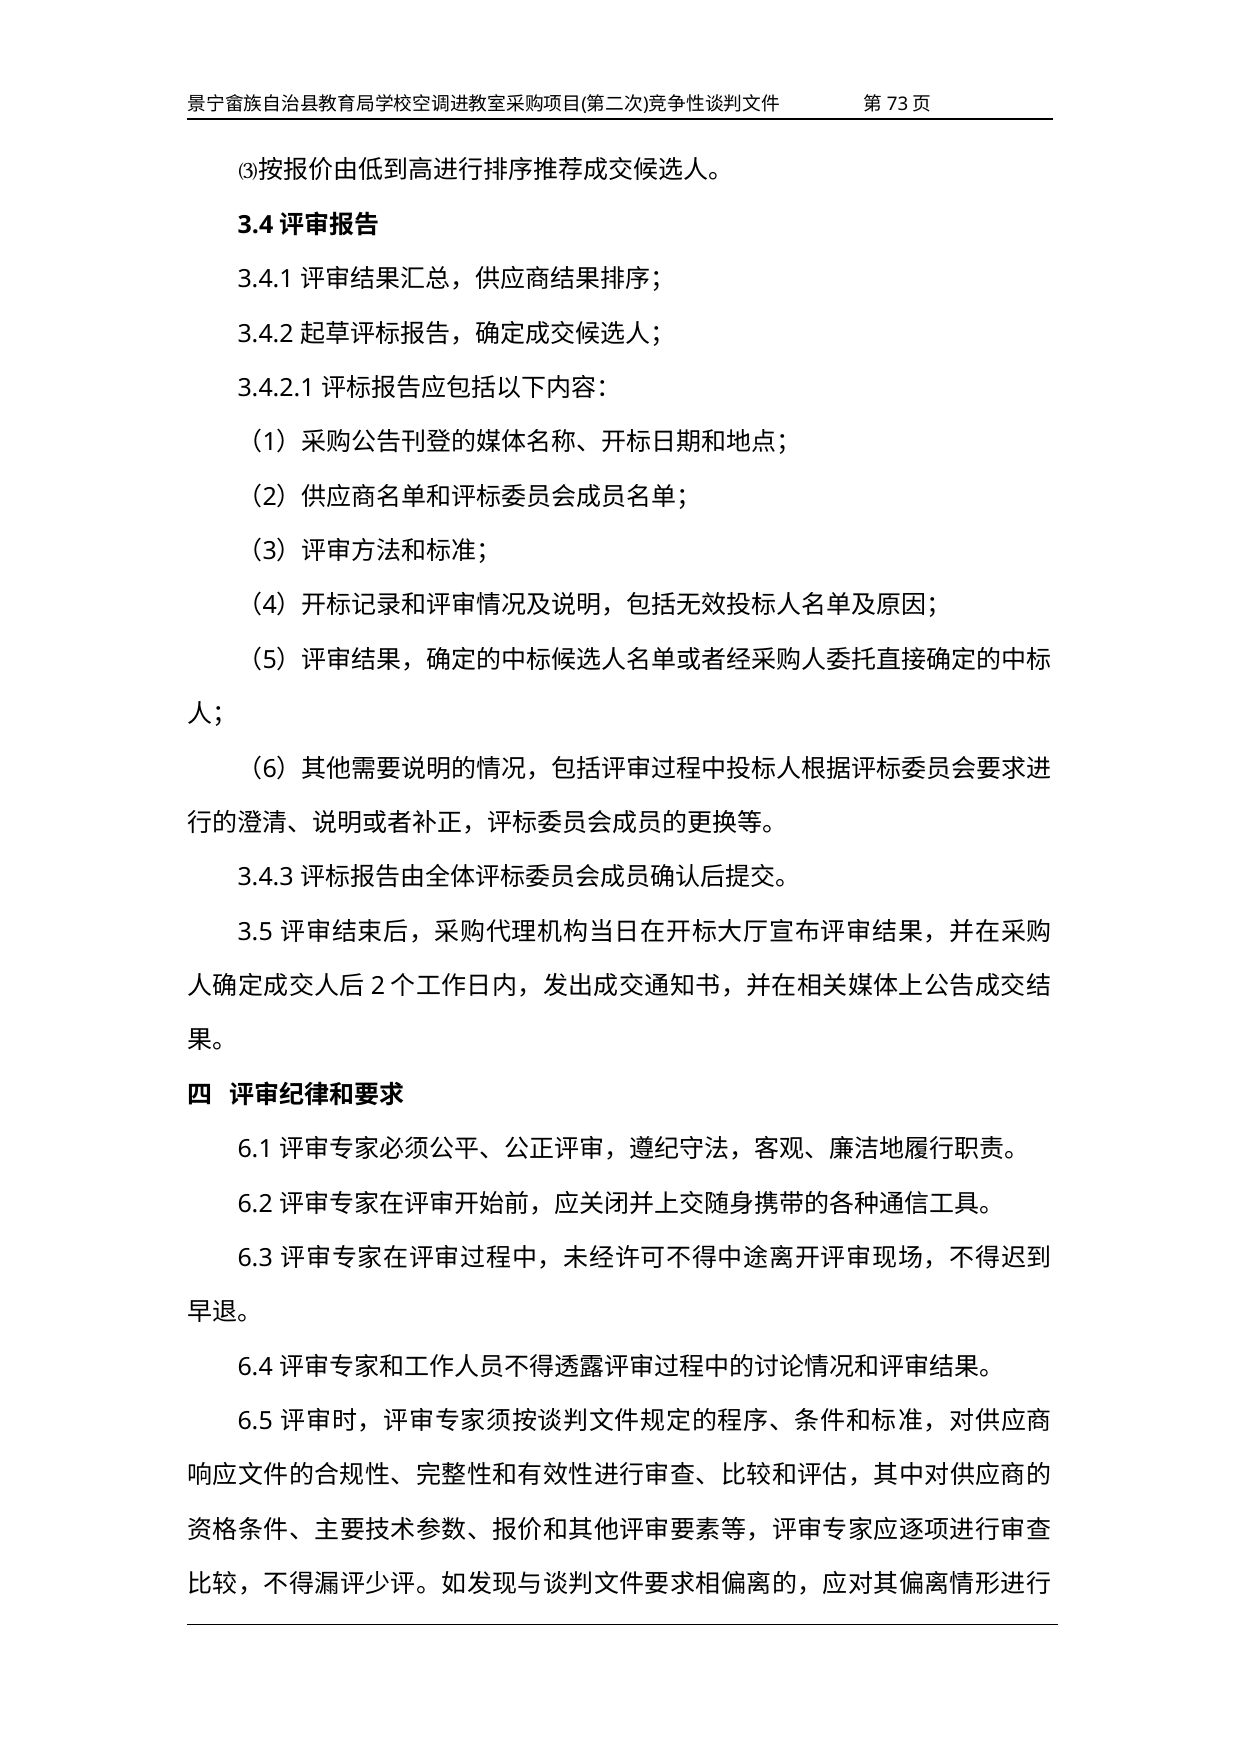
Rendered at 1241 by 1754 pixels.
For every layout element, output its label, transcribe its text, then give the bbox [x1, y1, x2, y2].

text （4）开标记录和评审情况及说明，包括无效投标人名单及原因； [187, 585, 1053, 621]
text 3.5 评审结束后，采购代理机构当日在开标大厅宣布评审结果，并在采购人确定成交人后2个工作日内，发出成交通知书，并在相关媒体上公告成交结果。 [187, 911, 1053, 1056]
text （1）采购公告刊登的媒体名称、开标日期和地点； [187, 422, 1053, 458]
text （3）评审方法和标准； [187, 531, 1053, 567]
text 6.1 评审专家必须公平、公正评审，遵纪守法，客观、廉洁地履行职责。 [187, 1129, 1053, 1165]
text 3.4 评审报告 [187, 204, 1053, 241]
text 3.4.1 评审结果汇总，供应商结果排序； [187, 259, 1053, 295]
text 3.4.3 评标报告由全体评标委员会成员确认后提交。 [187, 857, 1053, 893]
text （6）其他需要说明的情况，包括评审过程中投标人根据评标委员会要求进行的澄清、说明或者补正，评标委员会成员的更换等。 [187, 748, 1053, 839]
text 6.4 评审专家和工作人员不得透露评审过程中的讨论情况和评审结果。 [187, 1346, 1053, 1382]
text 6.3 评审专家在评审过程中，未经许可不得中途离开评审现场，不得迟到早退。 [187, 1237, 1053, 1328]
text 3.4.2 起草评标报告，确定成交候选人； [187, 313, 1053, 349]
subtitle 四 评审纪律和要求 [187, 1074, 1053, 1111]
text 3.4.2.1 评标报告应包括以下内容： [187, 367, 1053, 404]
text 6.2 评审专家在评审开始前，应关闭并上交随身携带的各种通信工具。 [187, 1183, 1053, 1219]
text ⑶按报价由低到高进行排序推荐成交候选人。 [187, 150, 1053, 186]
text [187, 1401, 1053, 1600]
text （5）评审结果，确定的中标候选人名单或者经采购人委托直接确定的中标人； [187, 639, 1053, 730]
text （2）供应商名单和评标委员会成员名单； [187, 476, 1053, 512]
